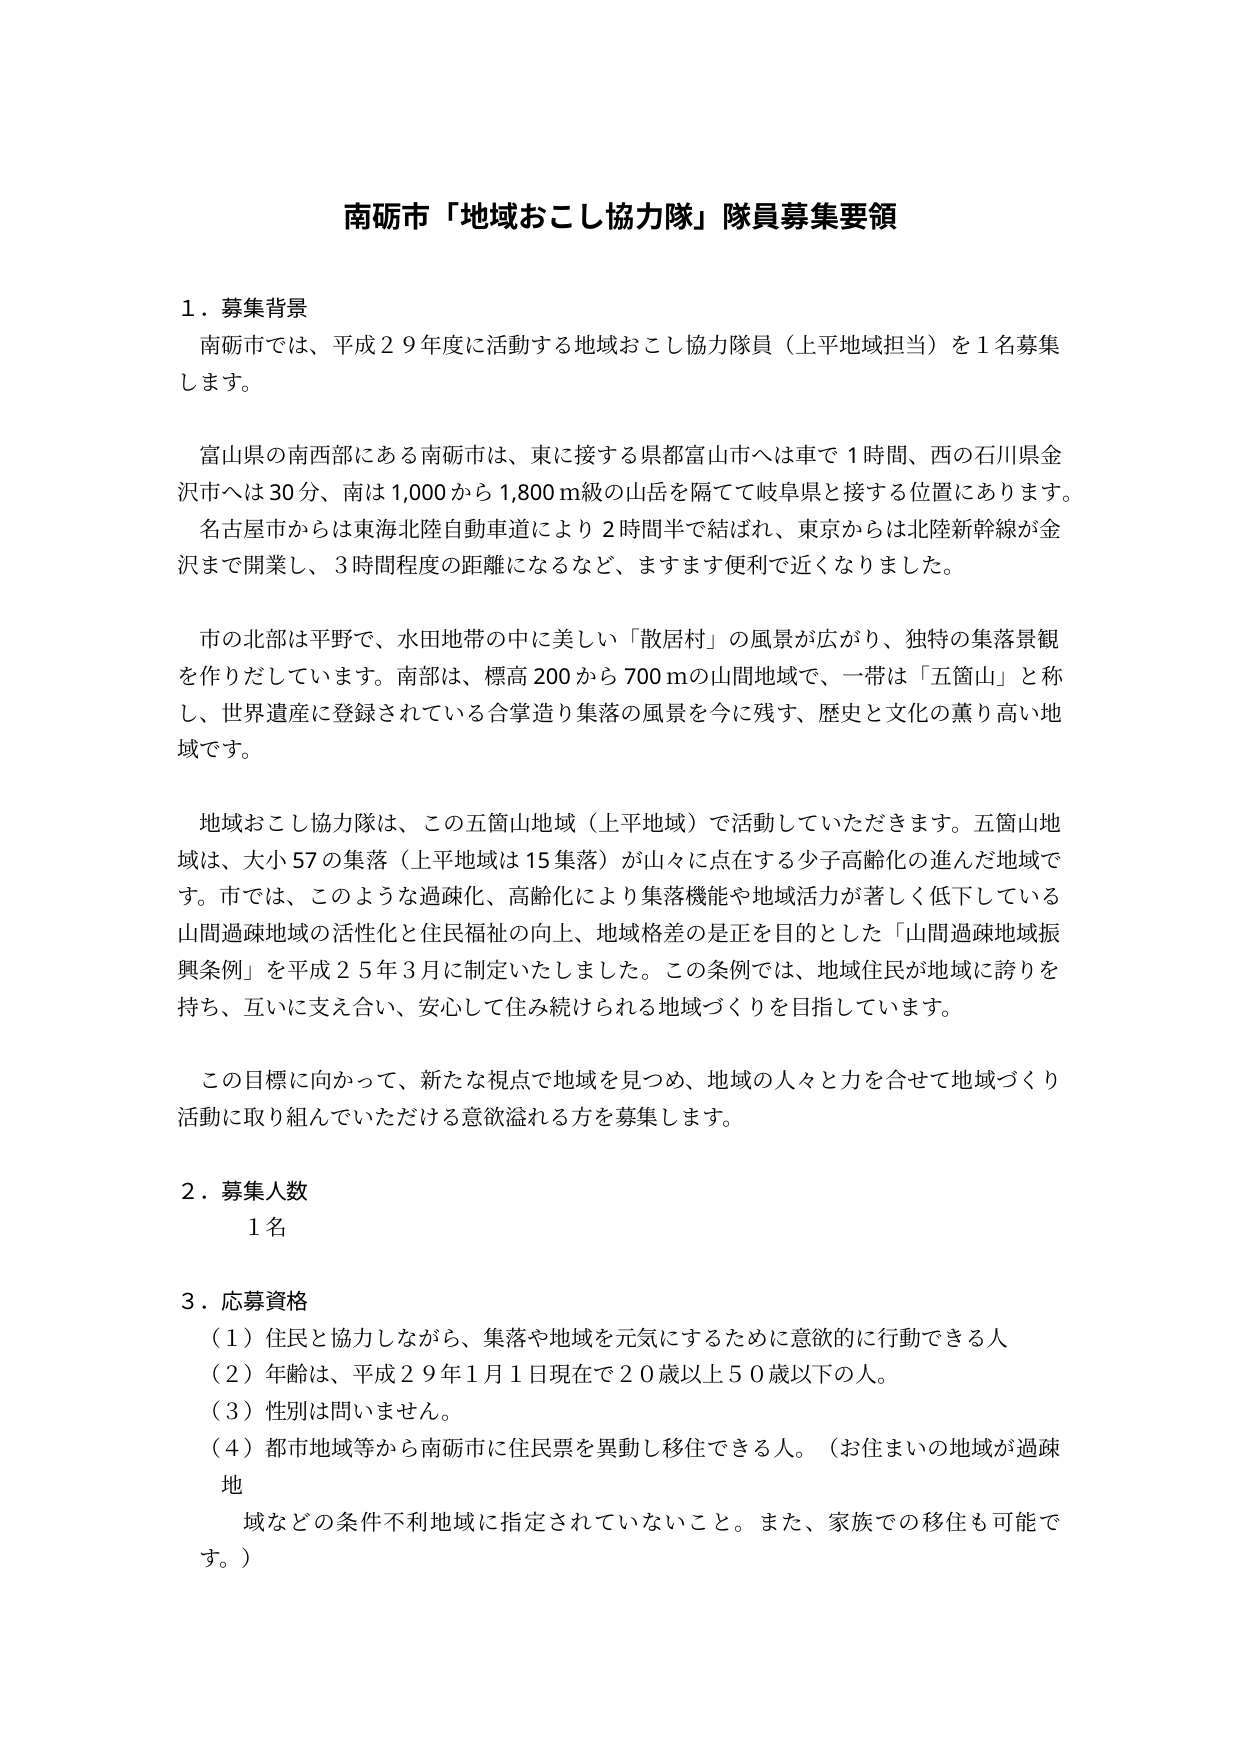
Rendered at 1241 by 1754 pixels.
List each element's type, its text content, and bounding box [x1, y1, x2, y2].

text １．募集背景 [177, 289, 1063, 325]
text ３．応募資格 [177, 1281, 1063, 1318]
text 南砺市では、平成２９年度に活動する地域おこし協力隊員（上平地域担当）を１名募集します。 [177, 325, 1063, 399]
text 域などの条件不利地域に指定されていないこと。また、家族での移住も可能です。） [199, 1502, 1063, 1576]
text 名古屋市からは東海北陸自動車道により2時間半で結ばれ、東京からは北陸新幹線が金沢まで開業し、３時間程度の距離になるなど、ますます便利で近くなりました。 [177, 509, 1063, 583]
text 南砺市「地域おこし協力隊」隊員募集要領 [177, 178, 1063, 252]
text ２．募集人数 [177, 1171, 1063, 1208]
text １名 [177, 1208, 1063, 1245]
text （１）住民と協力しながら、集落や地域を元気にするために意欲的に行動できる人 [177, 1318, 1063, 1355]
text 市の北部は平野で、水田地帯の中に美しい「散居村」の風景が広がり、独特の集落景観を作りだしています。南部は、標高200から700ｍの山間地域で、一帯は「五箇山」と称し、世界遺産に登録されている合掌造り集落の風景を今に残す、歴史と文化の薫り高い地域です。 [177, 619, 1063, 767]
text （２）年齢は、平成２９年１月１日現在で２０歳以上５０歳以下の人。 [177, 1355, 1063, 1392]
text （３）性別は問いません。 [177, 1392, 1063, 1428]
text この目標に向かって、新たな視点で地域を見つめ、地域の人々と力を合せて地域づくり活動に取り組んでいただける意欲溢れる方を募集します。 [177, 1061, 1063, 1134]
text 富山県の南西部にある南砺市は、東に接する県都富山市へは車で1時間、西の石川県金沢市へは30分、南は1,000から1,800ｍ級の山岳を隔てて岐阜県と接する位置にあります。 [177, 436, 1063, 509]
text （４）都市地域等から南砺市に住民票を異動し移住できる人。（お住まいの地域が過疎地 [199, 1428, 1063, 1502]
text 地域おこし協力隊は、この五箇山地域（上平地域）で活動していただきます。五箇山地域は、大小57の集落（上平地域は15集落）が山々に点在する少子高齢化の進んだ地域です。市では、このような過疎化、高齢化により集落機能や地域活力が著しく低下している山間過疎地域の活性化と住民福祉の向上、地域格差の是正を目的とした「山間過疎地域振興条例」を平成２５年３月に制定いたしました。この条例では、地域住民が地域に誇りを持ち、互いに支え合い、安心して住み続けられる地域づくりを目指しています。 [177, 803, 1063, 1024]
